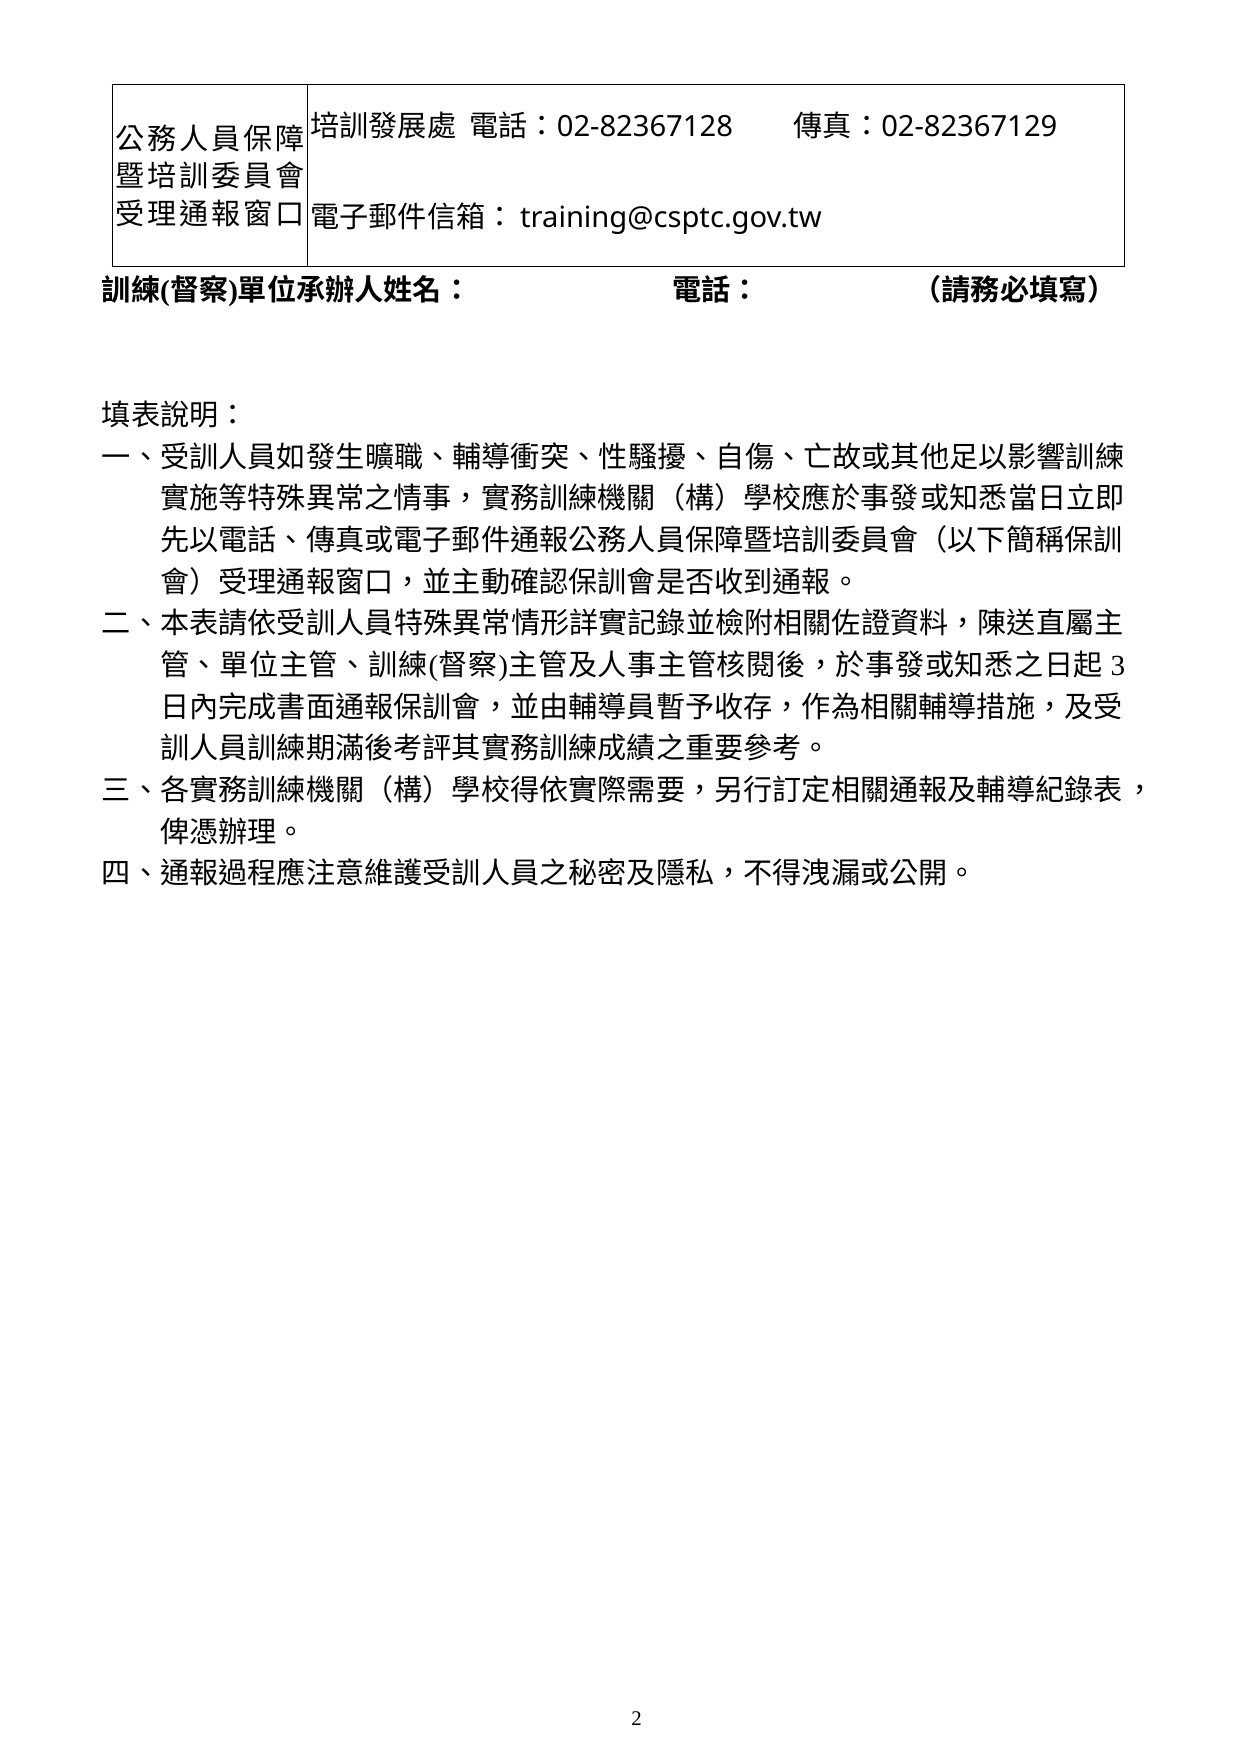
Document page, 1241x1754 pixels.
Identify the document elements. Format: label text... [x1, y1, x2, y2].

text 四、通報過程應注意維護受訓人員之秘密及隱私，不得洩漏或公開。 [102, 850, 1125, 892]
text 三、各實務訓練機關（構）學校得依實際需要，另行訂定相關通報及輔導紀錄表，俾憑辦理。 [102, 767, 1125, 850]
table_cell 培訓發展處 電話：02-82367128 傳真：02-82367129 電子郵件信箱： training@csptc.gov.tw [308, 85, 1124, 266]
table_cell 公務人員保障暨培訓委員會受理通報窗口 [113, 85, 307, 266]
text 填表說明： [102, 392, 1125, 434]
text 一、受訓人員如發生曠職、輔導衝突、性騷擾、自傷、亡故或其他足以影響訓練實施等特殊異常之情事，實務訓練機關（構）學校應於事發或知悉當日立即先以電話、傳真或電子郵件通報公務人員保障暨培訓委員會（以下簡稱保訓會）受理通報窗口，並主動確認保訓會是否收到通報。 [102, 434, 1125, 600]
text 訓練(督察)單位承辦人姓名： 電話： （請務必填寫） [102, 267, 1125, 309]
text 二、本表請依受訓人員特殊異常情形詳實記錄並檢附相關佐證資料，陳送直屬主管、單位主管、訓練(督察)主管及人事主管核閱後，於事發或知悉之日起3日內完成書面通報保訓會，並由輔導員暫予收存，作為相關輔導措施，及受訓人員訓練期滿後考評其實務訓練成績之重要參考。 [102, 600, 1125, 767]
